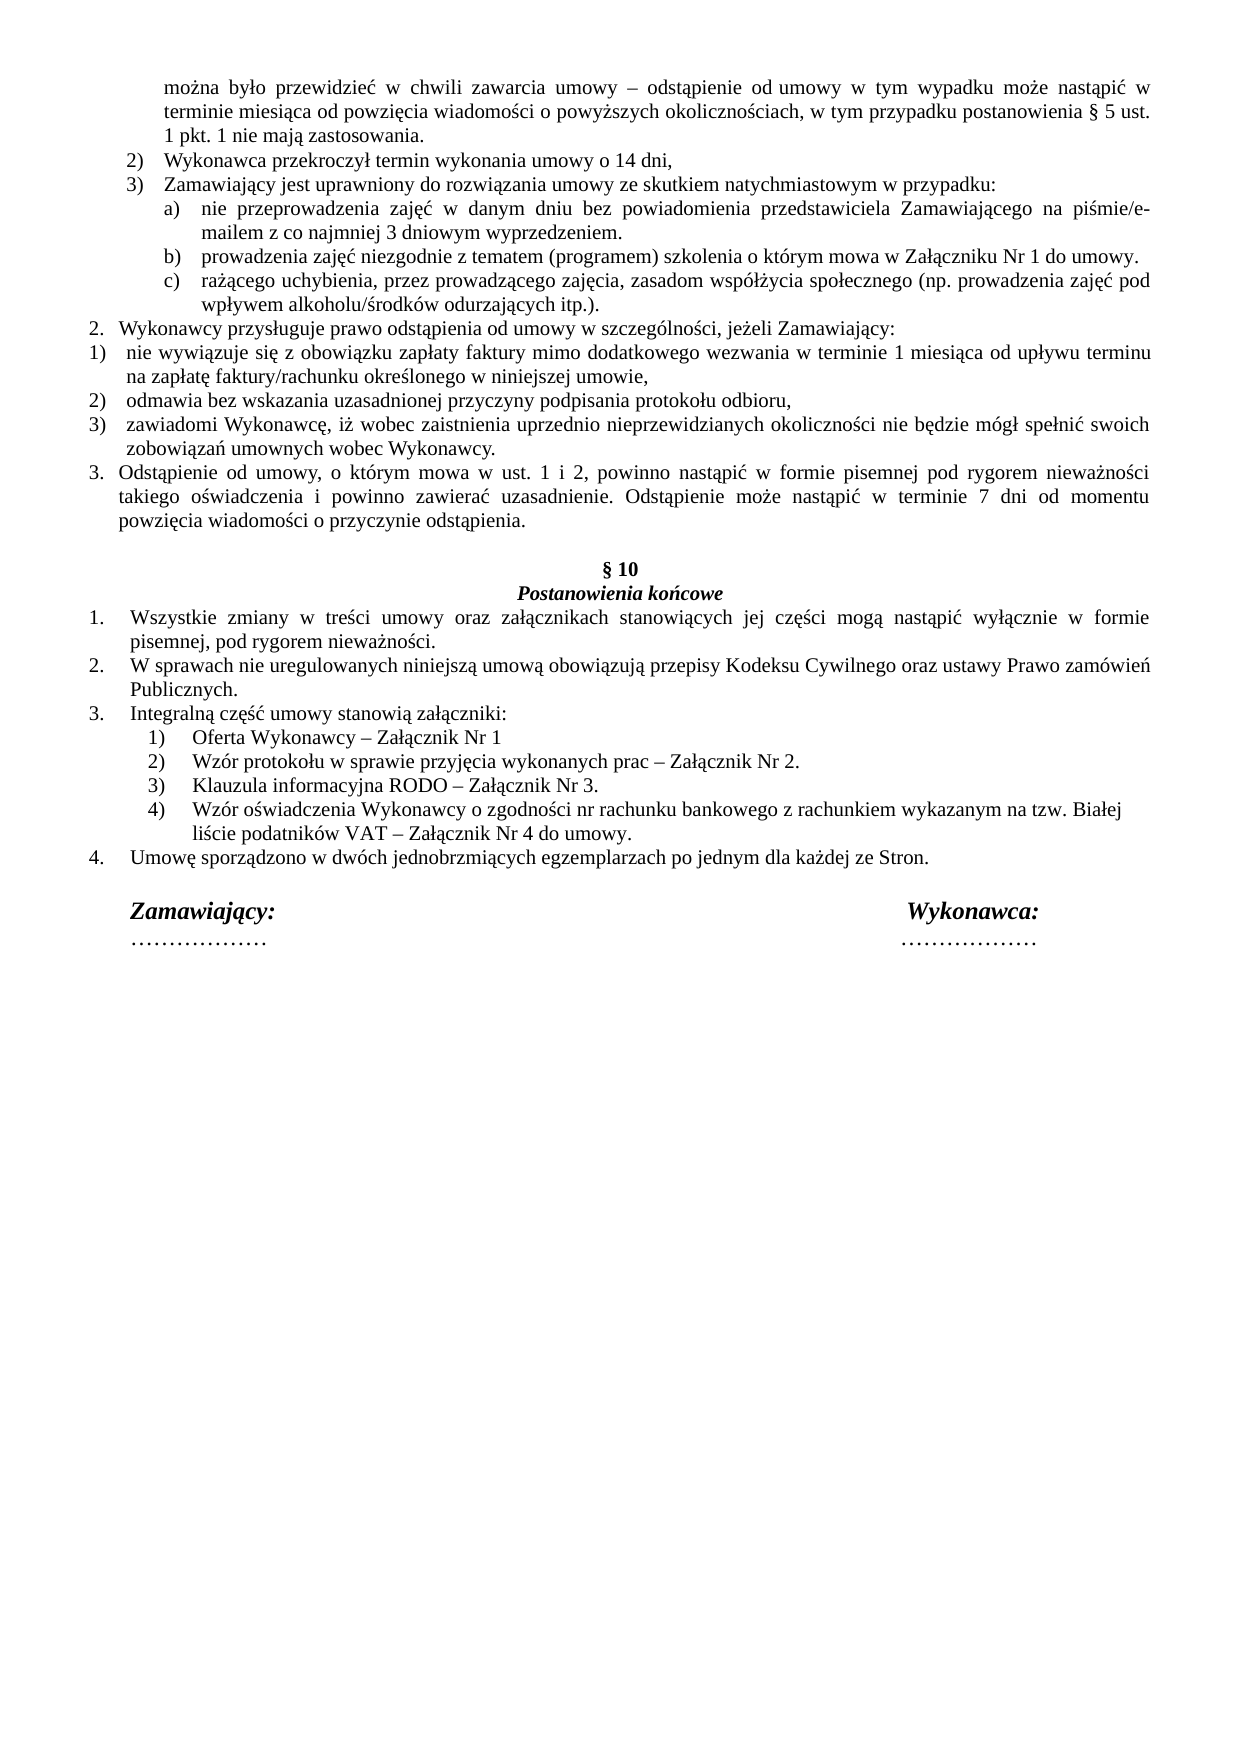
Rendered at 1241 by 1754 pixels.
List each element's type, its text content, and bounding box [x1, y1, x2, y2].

text § 10 [89, 557, 1151, 581]
list Klauzula informacyjna RODO – Załącznik Nr 3. [148, 773, 1151, 797]
list prowadzenia zajęć niezgodnie z tematem (programem) szkolenia o którym mowa w Załączniku Nr 1 do umowy. [164, 244, 1151, 268]
list Wszystkie zmiany w treści umowy oraz załącznikach stanowiących jej części mogą nastąpić wyłącznie w formie pisemnej, pod rygorem nieważności. [89, 605, 1151, 653]
list Oferta Wykonawcy – Załącznik Nr 1 [148, 725, 1151, 749]
list Wzór protokołu w sprawie przyjęcia wykonanych prac – Załącznik Nr 2. [148, 749, 1151, 773]
list Odstąpienie od umowy, o którym mowa w ust. 1 i 2, powinno nastąpić w formie pisemnej pod rygorem nieważności takiego oświadczenia i powinno zawierać uzasadnienie. Odstąpienie może nastąpić w terminie 7 dni od momentu powzięcia wiadomości o przyczynie odstąpienia. [89, 460, 1151, 532]
text Zamawiający: Wykonawca: [89, 896, 1151, 924]
list nie przeprowadzenia zajęć w danym dniu bez powiadomienia przedstawiciela Zamawiającego na piśmie/e- mailem z co najmniej 3 dniowym wyprzedzeniem. [164, 196, 1151, 244]
list odmawia bez wskazania uzasadnionej przyczyny podpisania protokołu odbioru, [89, 388, 1151, 412]
list Integralną część umowy stanowią załączniki: [89, 701, 1151, 725]
list rażącego uchybienia, przez prowadzącego zajęcia, zasadom współżycia społecznego (np. prowadzenia zajęć pod wpływem alkoholu/środków odurzających itp.). [164, 268, 1151, 316]
text Postanowienia końcowe [89, 581, 1151, 605]
list nie wywiązuje się z obowiązku zapłaty faktury mimo dodatkowego wezwania w terminie 1 miesiąca od upływu terminu na zapłatę faktury/rachunku określonego w niniejszej umowie, [89, 340, 1151, 388]
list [126, 75, 1151, 147]
list Zamawiający jest uprawniony do rozwiązania umowy ze skutkiem natychmiastowym w przypadku: [126, 172, 1151, 196]
list Wykonawca przekroczył termin wykonania umowy o 14 dni, [126, 147, 1151, 172]
list Wykonawcy przysługuje prawo odstąpienia od umowy w szczególności, jeżeli Zamawiający: [89, 316, 1151, 340]
text ……………… ……………… [89, 924, 1151, 951]
list W sprawach nie uregulowanych niniejszą umową obowiązują przepisy Kodeksu Cywilnego oraz ustawy Prawo zamówień Publicznych. [89, 653, 1151, 701]
list Wzór oświadczenia Wykonawcy o zgodności nr rachunku bankowego z rachunkiem wykazanym na tzw. Białej liście podatników VAT – Załącznik Nr 4 do umowy. [148, 797, 1151, 845]
list Umowę sporządzono w dwóch jednobrzmiących egzemplarzach po jednym dla każdej ze Stron. [89, 845, 1151, 869]
list zawiadomi Wykonawcę, iż wobec zaistnienia uprzednio nieprzewidzianych okoliczności nie będzie mógł spełnić swoich zobowiązań umownych wobec Wykonawcy. [89, 412, 1151, 460]
